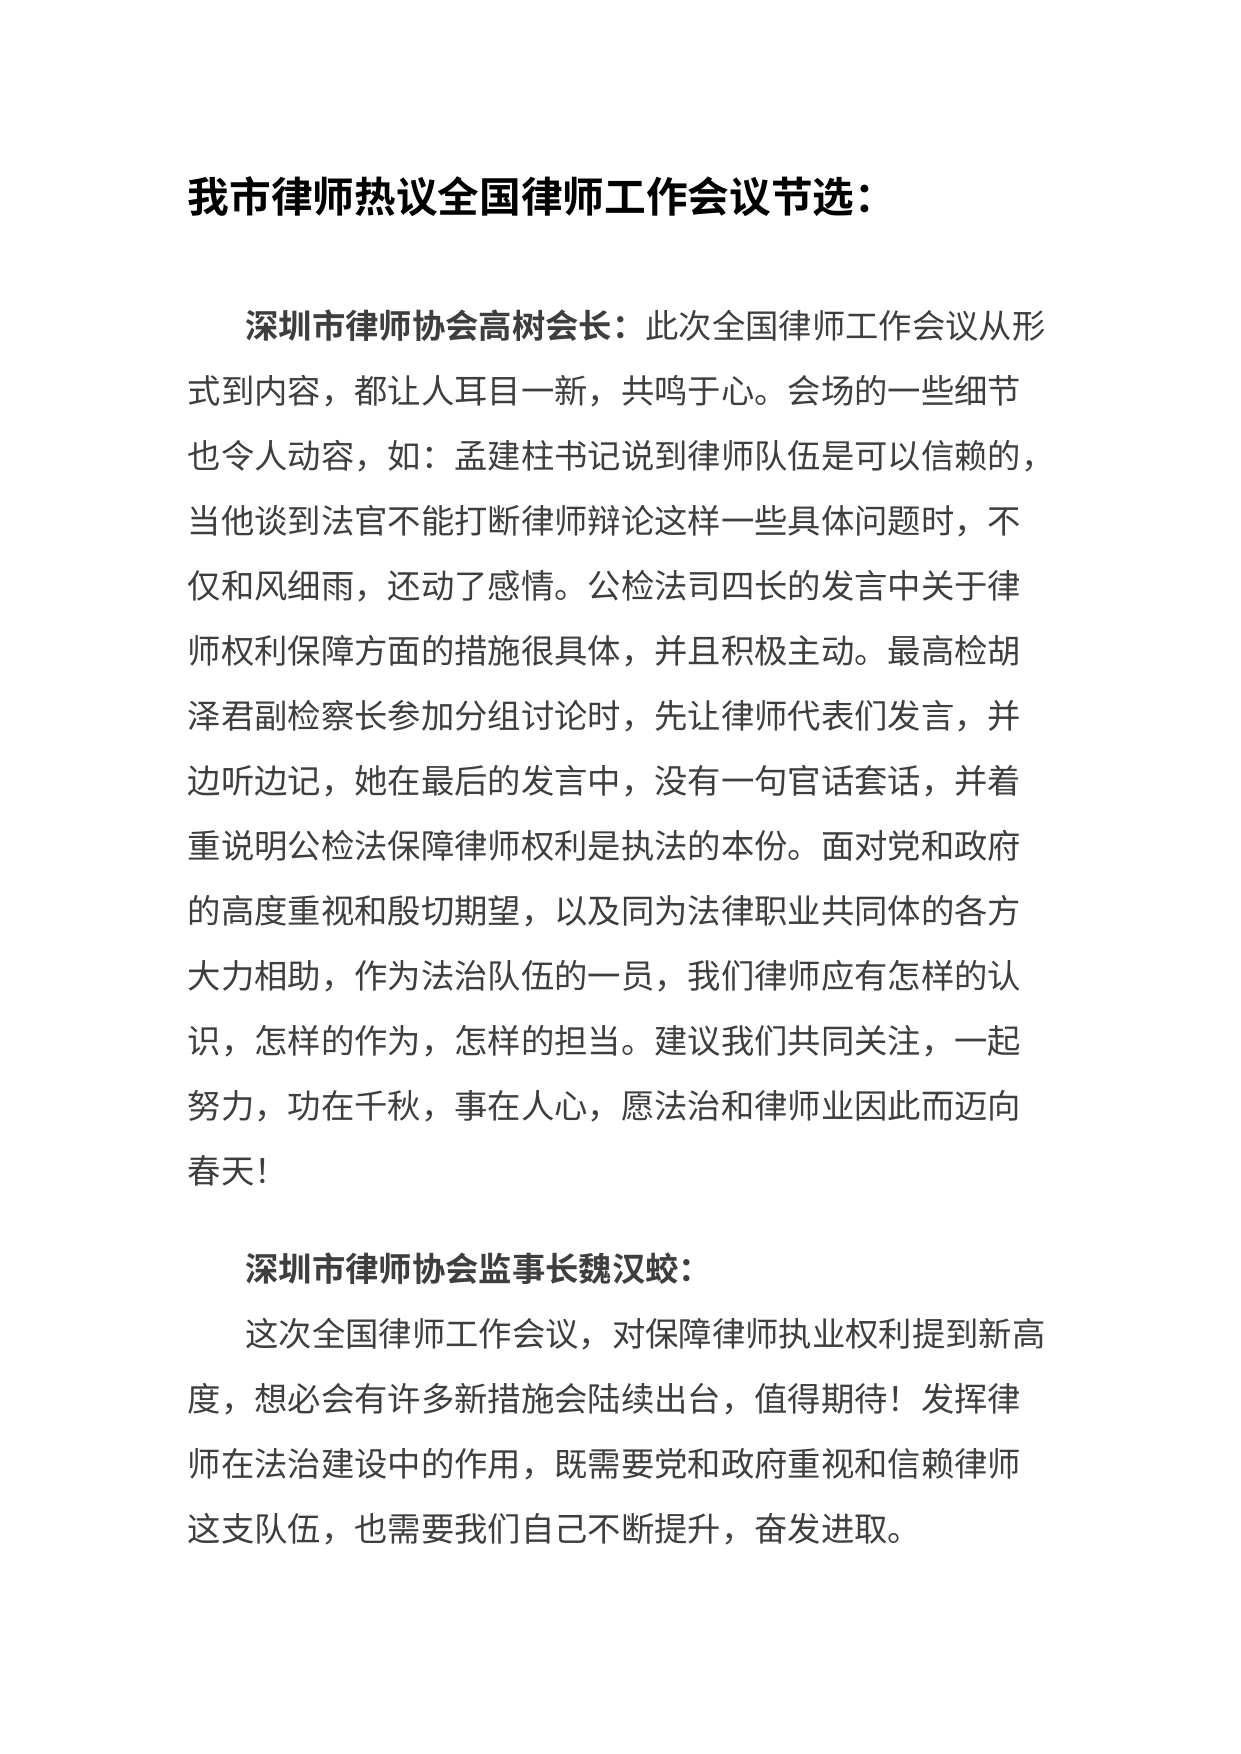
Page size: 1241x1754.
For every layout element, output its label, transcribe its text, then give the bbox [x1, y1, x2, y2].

text 深圳市律师协会监事长魏汉蛟： [187, 1234, 1053, 1299]
text 这次全国律师工作会议，对保障律师执业权利提到新高度，想必会有许多新措施会陆续出台，值得期待！发挥律师在法治建设中的作用，既需要党和政府重视和信赖律师这支队伍，也需要我们自己不断提升，奋发进取。 [187, 1299, 1053, 1559]
text 我市律师热议全国律师工作会议节选： [187, 162, 1053, 227]
text 深圳市律师协会高树会长：此次全国律师工作会议从形式到内容，都让人耳目一新，共鸣于心。会场的一些细节也令人动容，如：孟建柱书记说到律师队伍是可以信赖的，当他谈到法官不能打断律师辩论这样一些具体问题时，不仅和风细雨，还动了感情。公检法司四长的发言中关于律师权利保障方面的措施很具体，并且积极主动。最高检胡泽君副检察长参加分组讨论时，先让律师代表们发言，并边听边记，她在最后的发言中，没有一句官话套话，并着重说明公检法保障律师权利是执法的本份。面对党和政府的高度重视和殷切期望，以及同为法律职业共同体的各方大力相助，作为法治队伍的一员，我们律师应有怎样的认识，怎样的作为，怎样的担当。建议我们共同关注，一起努力，功在千秋，事在人心，愿法治和律师业因此而迈向春天！ [187, 292, 1053, 1202]
